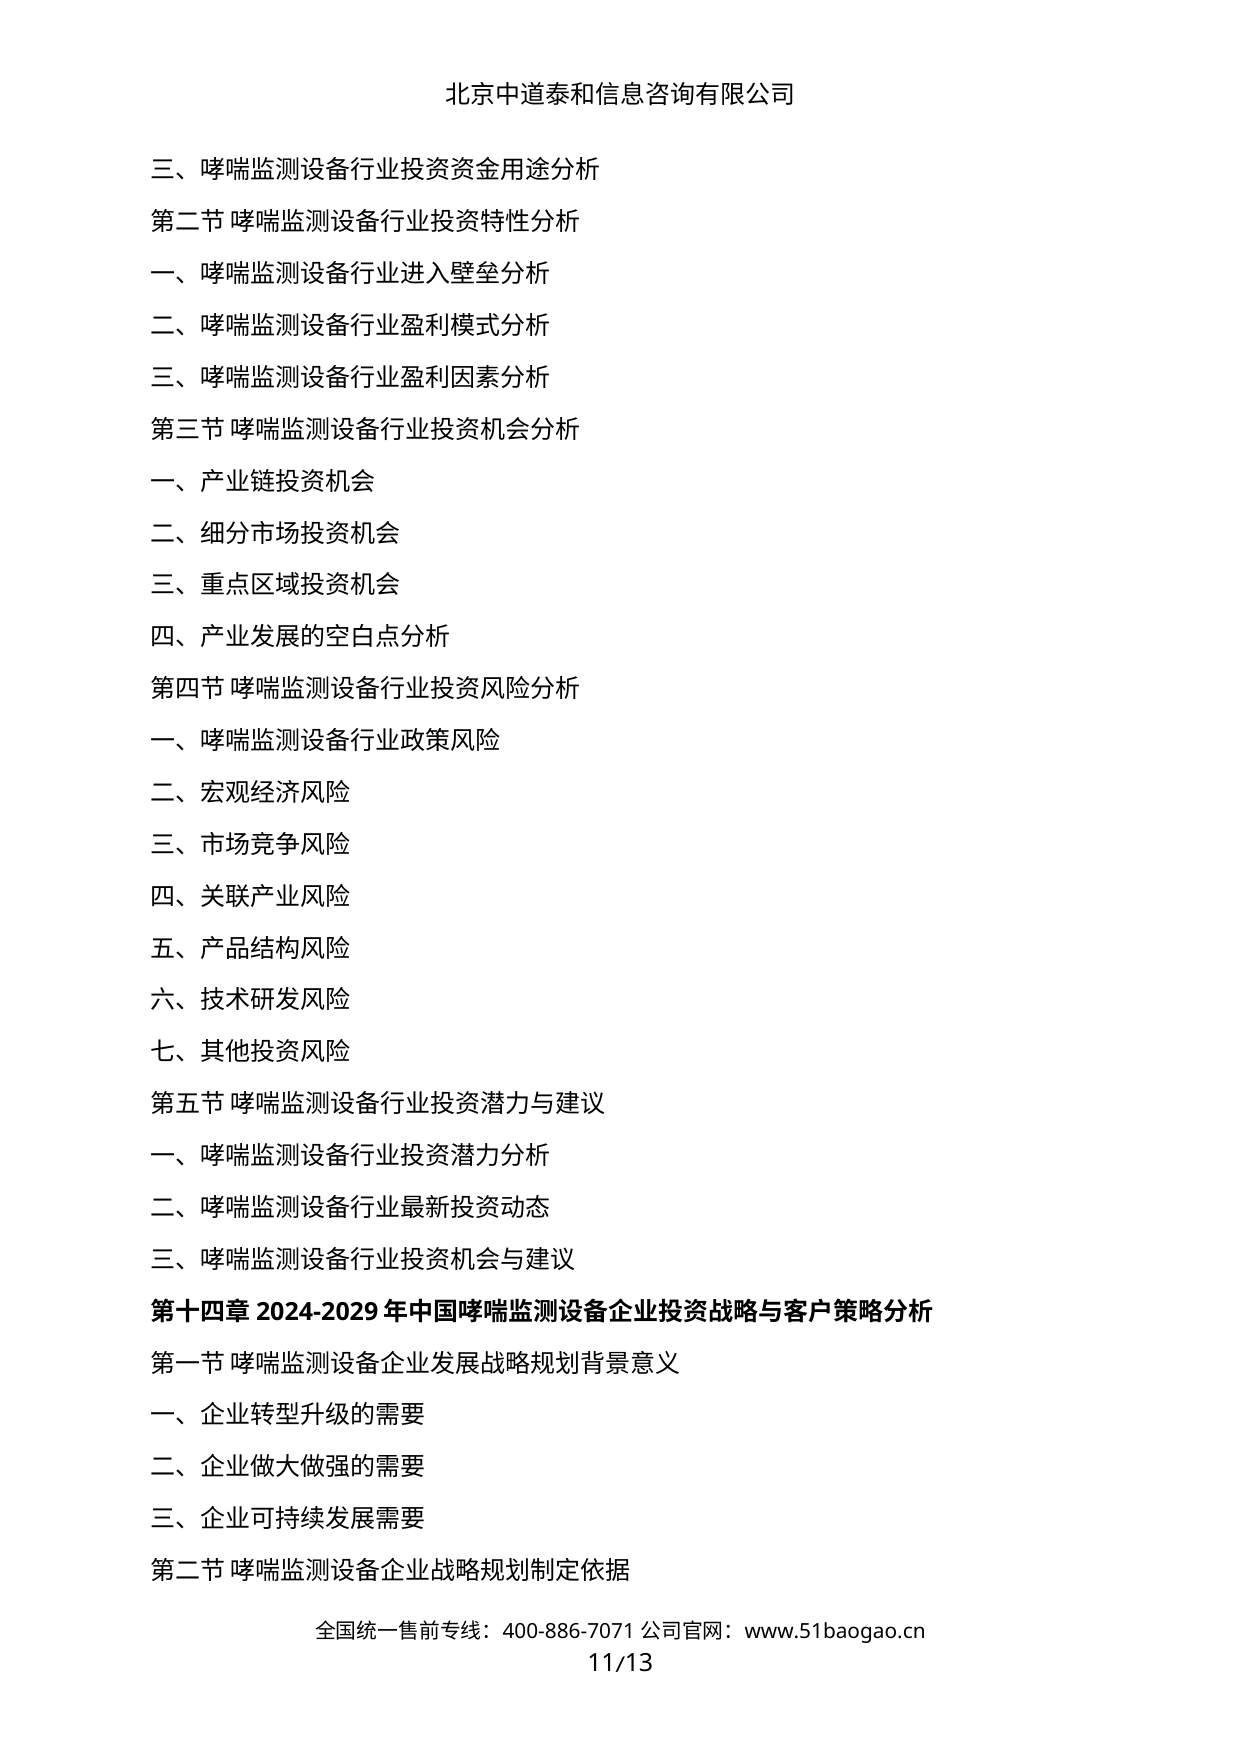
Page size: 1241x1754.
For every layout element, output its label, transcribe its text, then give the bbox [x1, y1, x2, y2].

text 七、其他投资风险 [150, 1032, 1090, 1068]
text 一、哮喘监测设备行业政策风险 [150, 721, 1090, 757]
text 第十四章 2024-2029年中国哮喘监测设备企业投资战略与客户策略分析 [150, 1291, 1090, 1327]
text 一、哮喘监测设备行业投资潜力分析 [150, 1136, 1090, 1172]
text 一、产业链投资机会 [150, 461, 1090, 497]
text 四、产业发展的空白点分析 [150, 617, 1090, 653]
text 三、哮喘监测设备行业盈利因素分析 [150, 357, 1090, 394]
text 第一节 哮喘监测设备企业发展战略规划背景意义 [150, 1343, 1090, 1379]
text 二、哮喘监测设备行业最新投资动态 [150, 1187, 1090, 1224]
text 六、技术研发风险 [150, 980, 1090, 1016]
text 二、宏观经济风险 [150, 772, 1090, 809]
text 第四节 哮喘监测设备行业投资风险分析 [150, 669, 1090, 705]
text 二、细分市场投资机会 [150, 513, 1090, 549]
text 五、产品结构风险 [150, 928, 1090, 964]
text 二、企业做大做强的需要 [150, 1447, 1090, 1483]
text 第二节 哮喘监测设备行业投资特性分析 [150, 202, 1090, 238]
text 三、哮喘监测设备行业投资资金用途分析 [150, 150, 1090, 186]
text 第五节 哮喘监测设备行业投资潜力与建议 [150, 1084, 1090, 1120]
text 三、市场竞争风险 [150, 824, 1090, 861]
text 一、哮喘监测设备行业进入壁垒分析 [150, 254, 1090, 290]
text 二、哮喘监测设备行业盈利模式分析 [150, 306, 1090, 342]
text 三、重点区域投资机会 [150, 565, 1090, 601]
text 四、关联产业风险 [150, 876, 1090, 912]
text 第二节 哮喘监测设备企业战略规划制定依据 [150, 1551, 1090, 1587]
text 三、企业可持续发展需要 [150, 1499, 1090, 1535]
text 一、企业转型升级的需要 [150, 1395, 1090, 1431]
text 第三节 哮喘监测设备行业投资机会分析 [150, 409, 1090, 446]
text 三、哮喘监测设备行业投资机会与建议 [150, 1239, 1090, 1276]
